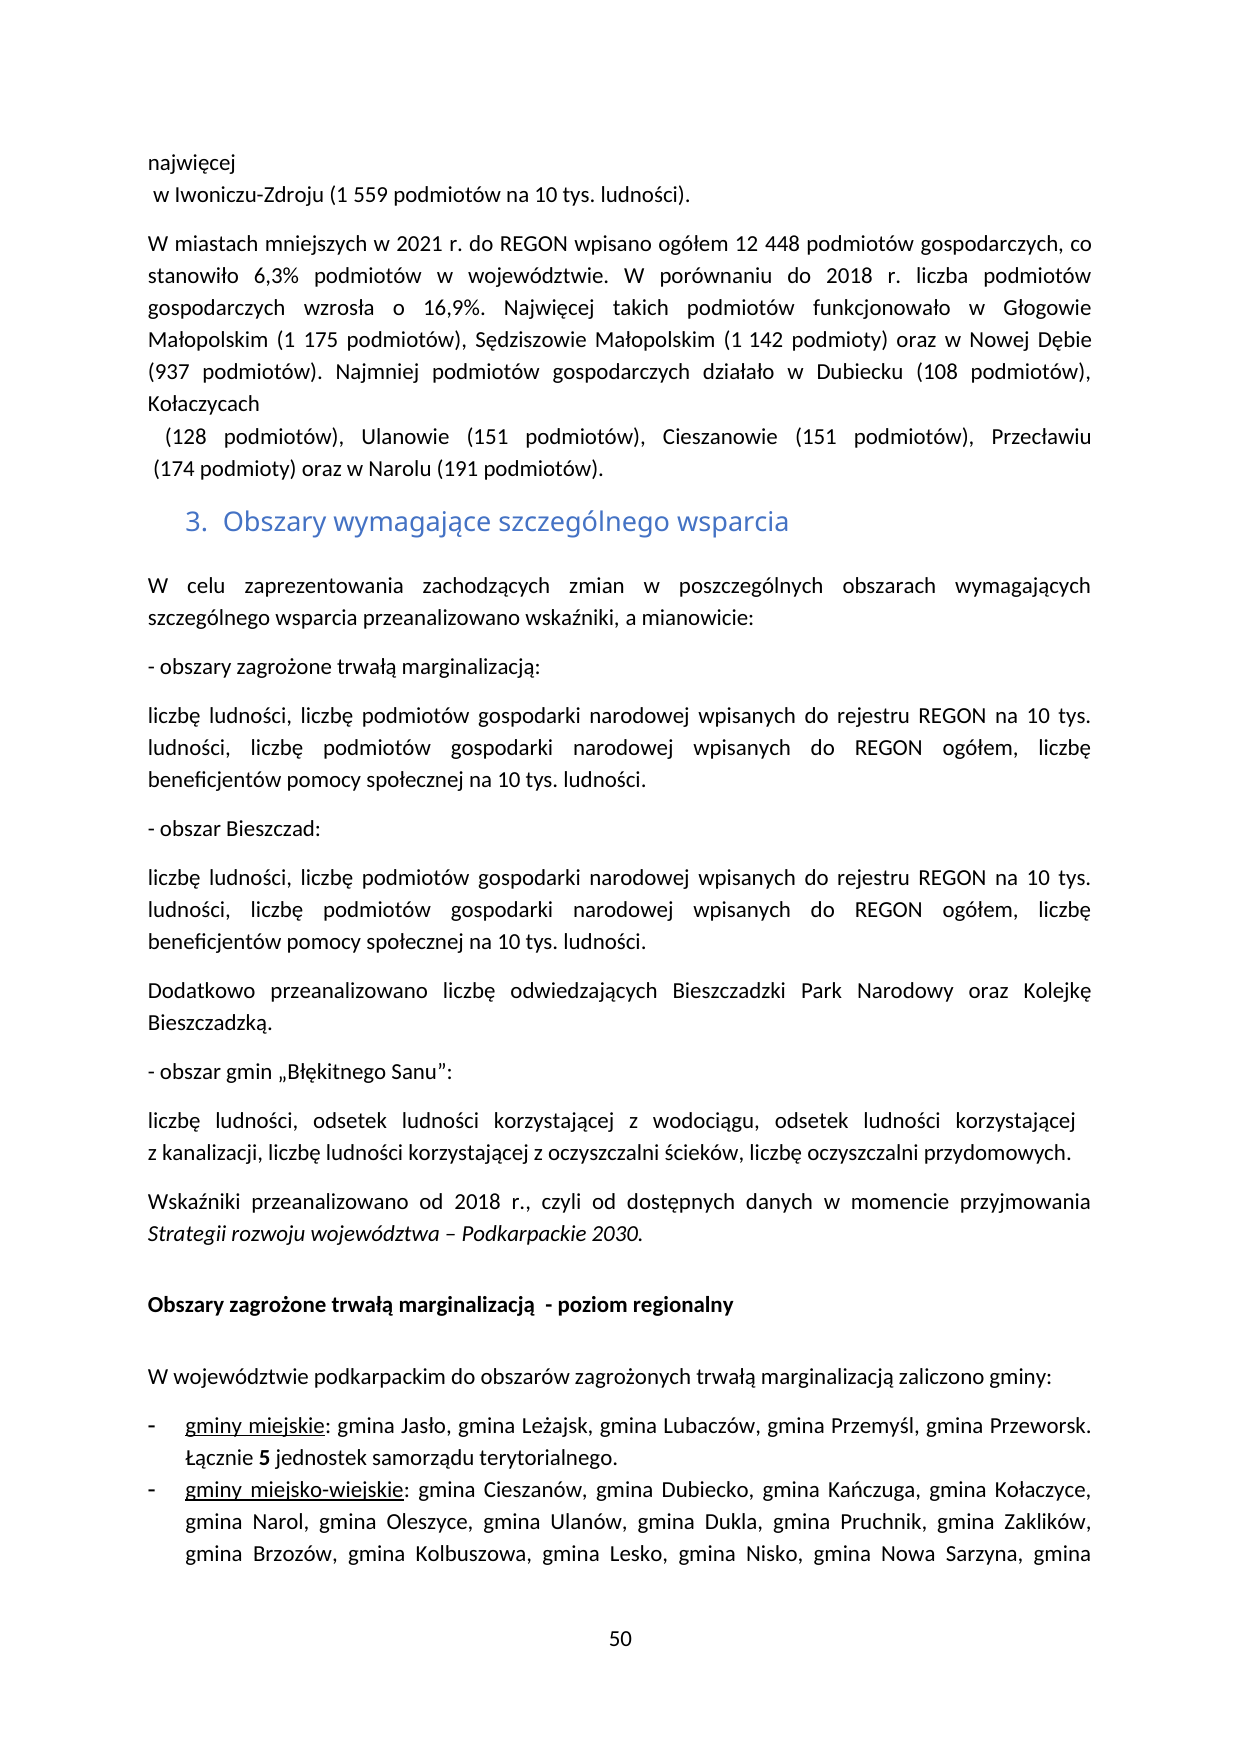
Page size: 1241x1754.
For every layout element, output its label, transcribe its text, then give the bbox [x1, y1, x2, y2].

text Dodatkowo przeanalizowano liczbę odwiedzających Bieszczadzki Park Narodowy oraz Kolejkę Bieszczadzką. [148, 976, 1093, 1036]
text - obszary zagrożone trwałą marginalizacją: [148, 652, 1093, 680]
text liczbę ludności, liczbę podmiotów gospodarki narodowej wpisanych do rejestru REGON na 10 tys. ludności, liczbę podmiotów gospodarki narodowej wpisanych do REGON ogółem, liczbę beneficjentów pomocy społecznej na 10 tys. ludności. [148, 701, 1093, 793]
text Obszary zagrożone trwałą marginalizacją - poziom regionalny [148, 1291, 1093, 1319]
text liczbę ludności, odsetek ludności korzystającej z wodociągu, odsetek ludności korzystającej z kanalizacji, liczbę ludności korzystającej z oczyszczalni ścieków, liczbę oczyszczalni przydomowych. [148, 1106, 1093, 1166]
text - obszar Bieszczad: [148, 814, 1093, 842]
text W województwie podkarpackim do obszarów zagrożonych trwałą marginalizacją zaliczono gminy: [148, 1362, 1093, 1390]
text liczbę ludności, liczbę podmiotów gospodarki narodowej wpisanych do rejestru REGON na 10 tys. ludności, liczbę podmiotów gospodarki narodowej wpisanych do REGON ogółem, liczbę beneficjentów pomocy społecznej na 10 tys. ludności. [148, 863, 1093, 955]
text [148, 148, 1093, 208]
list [148, 1475, 1093, 1568]
text W celu zaprezentowania zachodzących zmian w poszczególnych obszarach wymagających szczególnego wsparcia przeanalizowano wskaźniki, a mianowicie: [148, 571, 1093, 631]
text - obszar gmin „Błękitnego Sanu”: [148, 1057, 1093, 1085]
text W miastach mniejszych w 2021 r. do REGON wpisano ogółem 12 448 podmiotów gospodarczych, co stanowiło 6,3% podmiotów w województwie. W porównaniu do 2018 r. liczba podmiotów gospodarczych wzrosła o 16,9%. Najwięcej takich podmiotów funkcjonowało w Głogowie Małopolskim (1 175 podmiotów), Sędziszowie Małopolskim (1 142 podmioty) oraz w Nowej Dębie (937 podmiotów). Najmniej podmiotów gospodarczych działało w Dubiecku (108 podmiotów), Kołaczycach (128 podmiotów), Ulanowie (151 podmiotów), Cieszanowie (151 podmiotów), Przecławiu (174 podmioty) oraz w Narolu (191 podmiotów). [148, 229, 1093, 482]
list gminy miejskie: gmina Jasło, gmina Leżajsk, gmina Lubaczów, gmina Przemyśl, gmina Przeworsk. Łącznie 5 jednostek samorządu terytorialnego. [148, 1411, 1093, 1471]
subtitle Obszary wymagające szczególnego wsparcia [185, 503, 1093, 540]
text Wskaźniki przeanalizowano od 2018 r., czyli od dostępnych danych w momencie przyjmowania Strategii rozwoju województwa – Podkarpackie 2030. [148, 1187, 1093, 1247]
